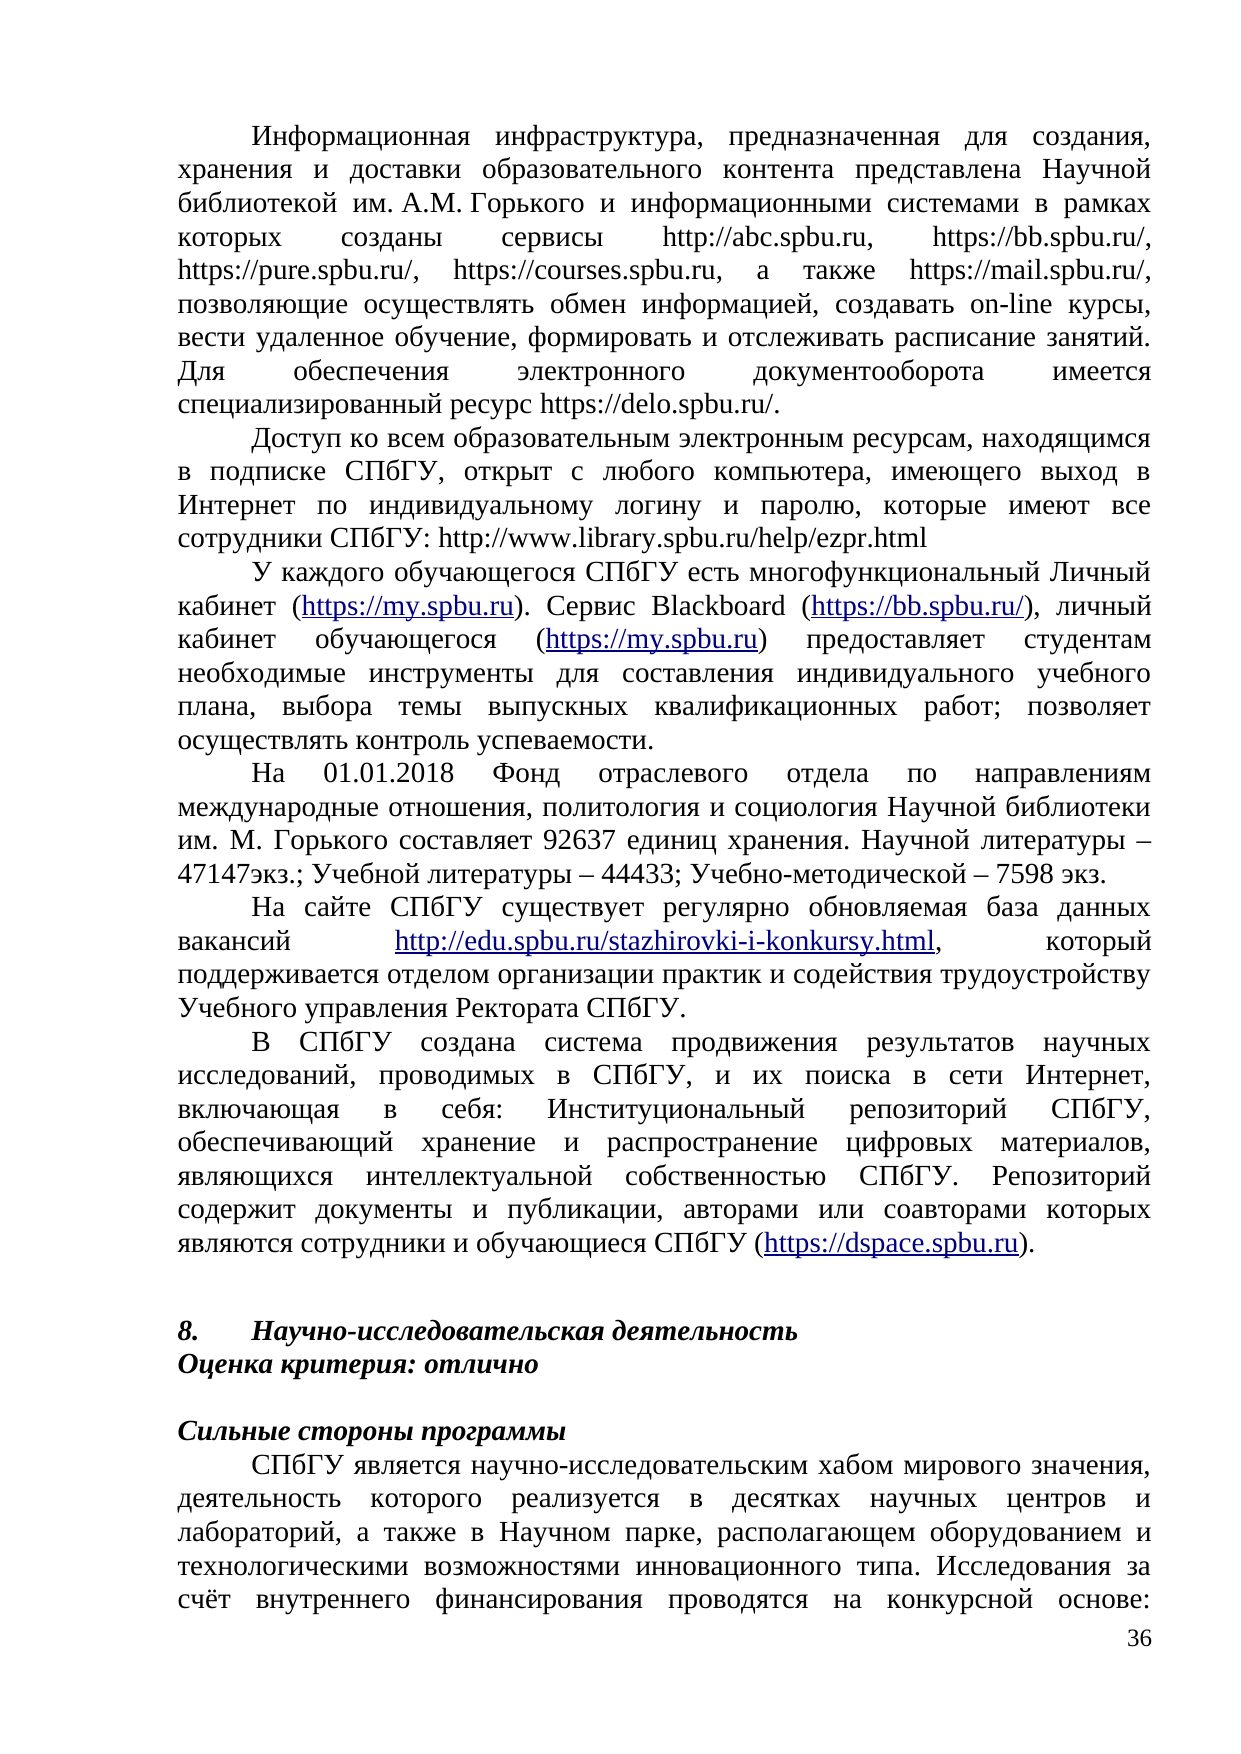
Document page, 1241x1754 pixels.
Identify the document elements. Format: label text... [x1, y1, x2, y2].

text На сайте СПбГУ существует регулярно обновляемая база данных вакансий http://edu.spbu.ru/stazhirovki-i-konkursy.html, который поддерживается отделом организации практик и содействия трудоустройству Учебного управления Ректората СПбГУ. [177, 889, 1152, 1024]
text У каждого обучающегося СПбГУ есть многофункциональный Личный кабинет (https://my.spbu.ru). Сервис Blackboard (https://bb.spbu.ru/), личный кабинет обучающегося (https://my.spbu.ru) предоставляет студентам необходимые инструменты для составления индивидуального учебного плана, выбора темы выпускных квалификационных работ; позволяет осуществлять контроль успеваемости. [177, 554, 1152, 755]
subtitle Научно-исследовательская деятельность [177, 1313, 1152, 1346]
text Информационная инфраструктура, предназначенная для создания, хранения и доставки образовательного контента представлена Научной библиотекой им. А.М. Горького и информационными системами в рамках которых созданы сервисы http://abc.spbu.ru, https://bb.spbu.ru/, https://pure.spbu.ru/, https://courses.spbu.ru, а также https://mail.spbu.ru/, позволяющие осуществлять обмен информацией, создавать on-line курсы, вести удаленное обучение, формировать и отслеживать расписание занятий. Для обеспечения электронного документооборота имеется специализированный ресурс https://delo.spbu.ru/. [177, 118, 1152, 420]
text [177, 1447, 1152, 1615]
list Сильные стороны программы [177, 1413, 1152, 1447]
text На 01.01.2018 Фонд отраслевого отдела по направлениям международные отношения, политология и социология Научной библиотеки им. М. Горького составляет 92637 единиц хранения. Научной литературы – 47147экз.; Учебной литературы – 44433; Учебно-методической – 7598 экз. [177, 755, 1152, 889]
text Доступ ко всем образовательным электронным ресурсам, находящимся в подписке СПбГУ, открыт с любого компьютера, имеющего выход в Интернет по индивидуальному логину и паролю, которые имеют все сотрудники СПбГУ: http://www.library.spbu.ru/help/ezpr.html [177, 420, 1152, 554]
text В СПбГУ создана система продвижения результатов научных исследований, проводимых в СПбГУ, и их поиска в сети Интернет, включающая в себя: Институциональный репозиторий СПбГУ, обеспечивающий хранение и распространение цифровых материалов, являющихся интеллектуальной собственностью СПбГУ. Репозиторий содержит документы и публикации, авторами или соавторами которых являются сотрудники и обучающиеся СПбГУ (https://dspace.spbu.ru). [177, 1024, 1152, 1258]
list Оценка критерия: отлично [177, 1346, 1152, 1380]
